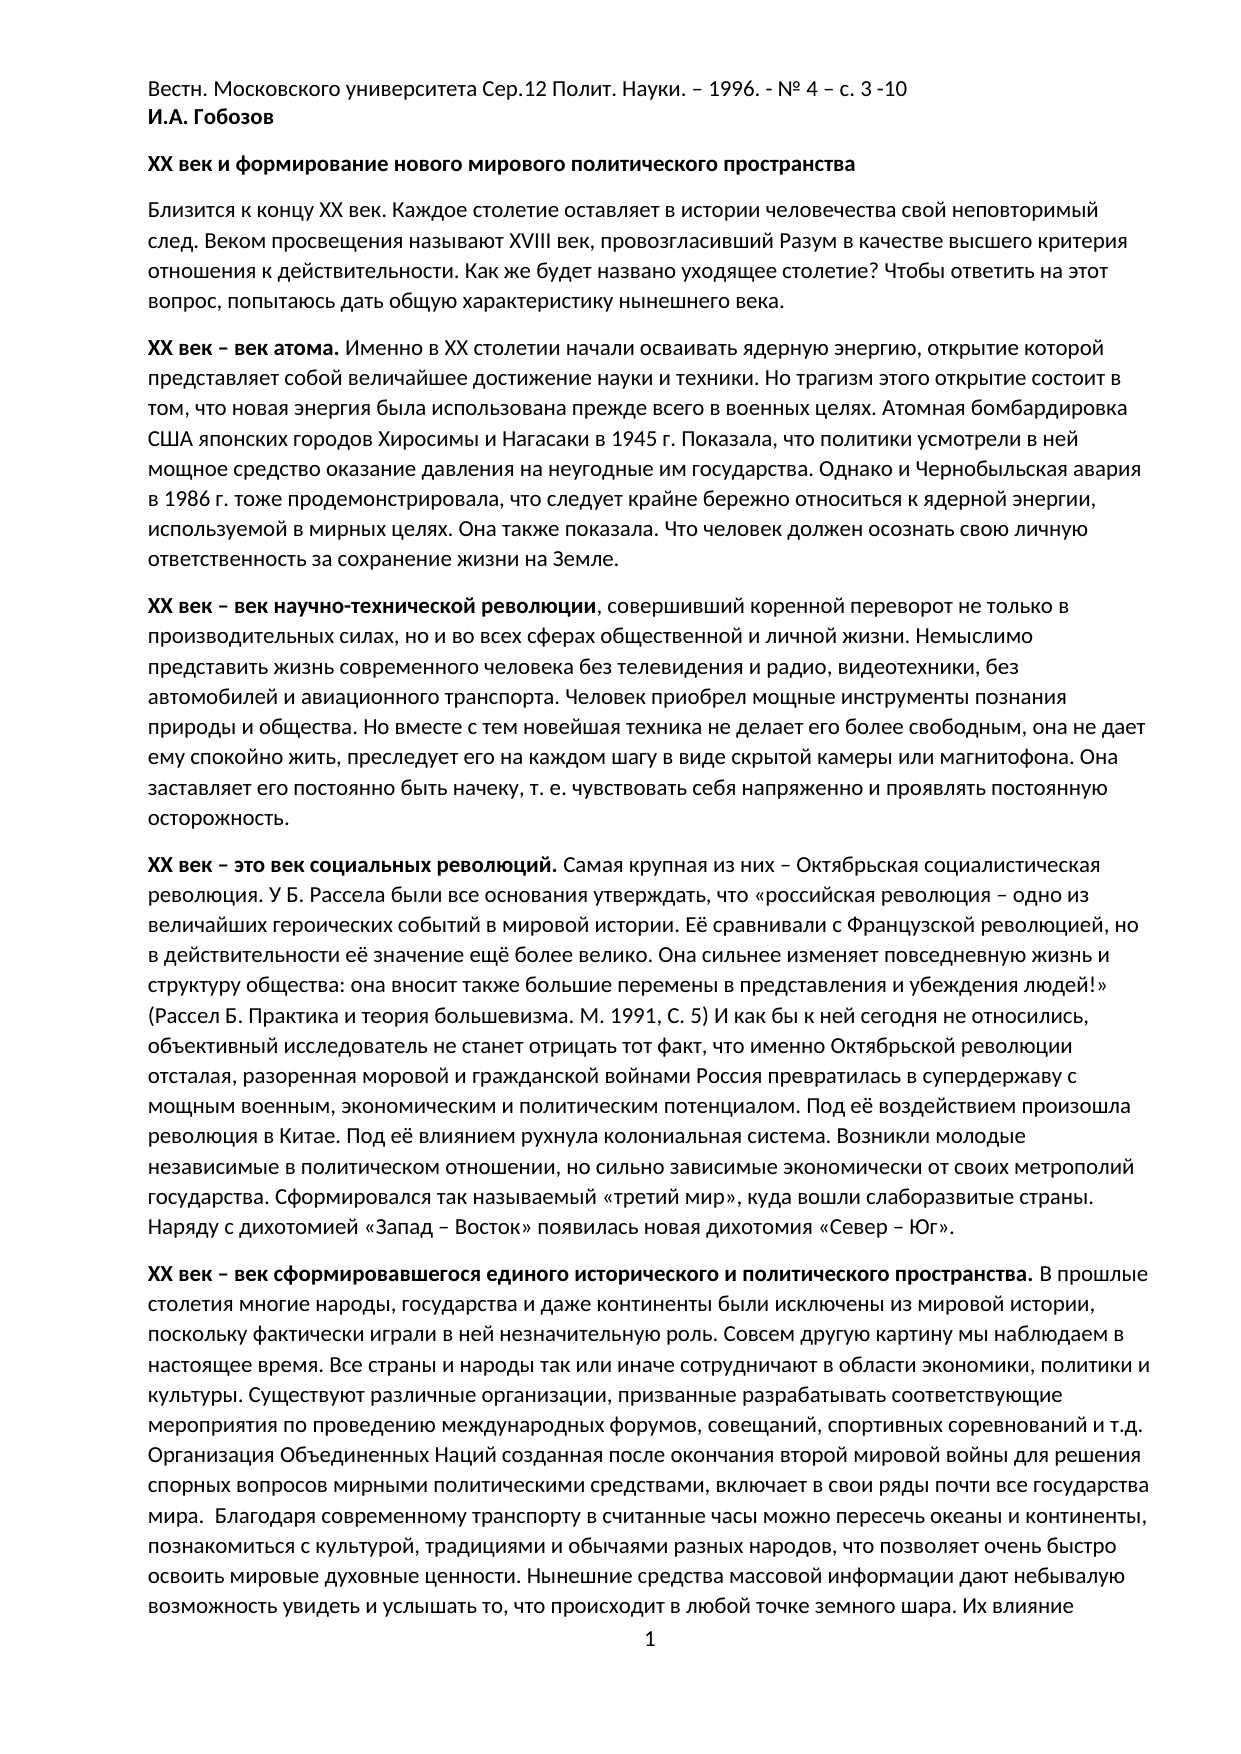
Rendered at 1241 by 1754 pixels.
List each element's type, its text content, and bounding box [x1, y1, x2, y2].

text И.А. Гобозов [148, 102, 1152, 130]
text XX век – это век социальных революций. Самая крупная из них – Октябрьская социалистическая революция. У Б. Рассела были все основания утверждать, что «российская революция – одно из величайших героических событий в мировой истории. Её сравнивали с Французской революцией, но в действительности её значение ещё более велико. Она сильнее изменяет повседневную жизнь и структуру общества: она вносит также большие перемены в представления и убеждения людей!» (Рассел Б. Практика и теория большевизма. М. 1991, С. 5) И как бы к ней сегодня не относились, объективный исследователь не станет отрицать тот факт, что именно Октябрьской революции отсталая, разоренная моровой и гражданской войнами Россия превратилась в супердержаву с мощным военным, экономическим и политическим потенциалом. Под её воздействием произошла революция в Китае. Под её влиянием рухнула колониальная система. Возникли молодые независимые в политическом отношении, но сильно зависимые экономически от своих метрополий государства. Сформировался так называемый «третий мир», куда вошли слаборазвитые страны. Наряду с дихотомией «Запад – Восток» появилась новая дихотомия «Север – Юг». [148, 850, 1152, 1240]
text XX век – век атома. Именно в XX столетии начали осваивать ядерную энергию, открытие которой представляет собой величайшее достижение науки и техники. Но трагизм этого открытие состоит в том, что новая энергия была использована прежде всего в военных целях. Атомная бомбардировка США японских городов Хиросимы и Нагасаки в 1945 г. Показала, что политики усмотрели в ней мощное средство оказание давления на неугодные им государства. Однако и Чернобыльская авария в 1986 г. тоже продемонстрировала, что следует крайне бережно относиться к ядерной энергии, используемой в мирных целях. Она также показала. Что человек должен осознать свою личную ответственность за сохранение жизни на Земле. [148, 333, 1152, 572]
text Близится к концу XX век. Каждое столетие оставляет в истории человечества свой неповторимый след. Веком просвещения называют XVIII век, провозгласивший Разум в качестве высшего критерия отношения к действительности. Как же будет названо уходящее столетие? Чтобы ответить на этот вопрос, попытаюсь дать общую характеристику нынешнего века. [148, 196, 1152, 314]
text XX век и формирование нового мирового политического пространства [148, 149, 1152, 177]
text XX век – век научно-технической революции, совершивший коренной переворот не только в производительных силах, но и во всех сферах общественной и личной жизни. Немыслимо представить жизнь современного человека без телевидения и радио, видеотехники, без автомобилей и авиационного транспорта. Человек приобрел мощные инструменты познания природы и общества. Но вместе с тем новейшая техника не делает его более свободным, она не дает ему спокойно жить, преследует его на каждом шагу в виде скрытой камеры или магнитофона. Она заставляет его постоянно быть начеку, т. е. чувствовать себя напряженно и проявлять постоянную осторожность. [148, 591, 1152, 831]
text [148, 1259, 1152, 1619]
